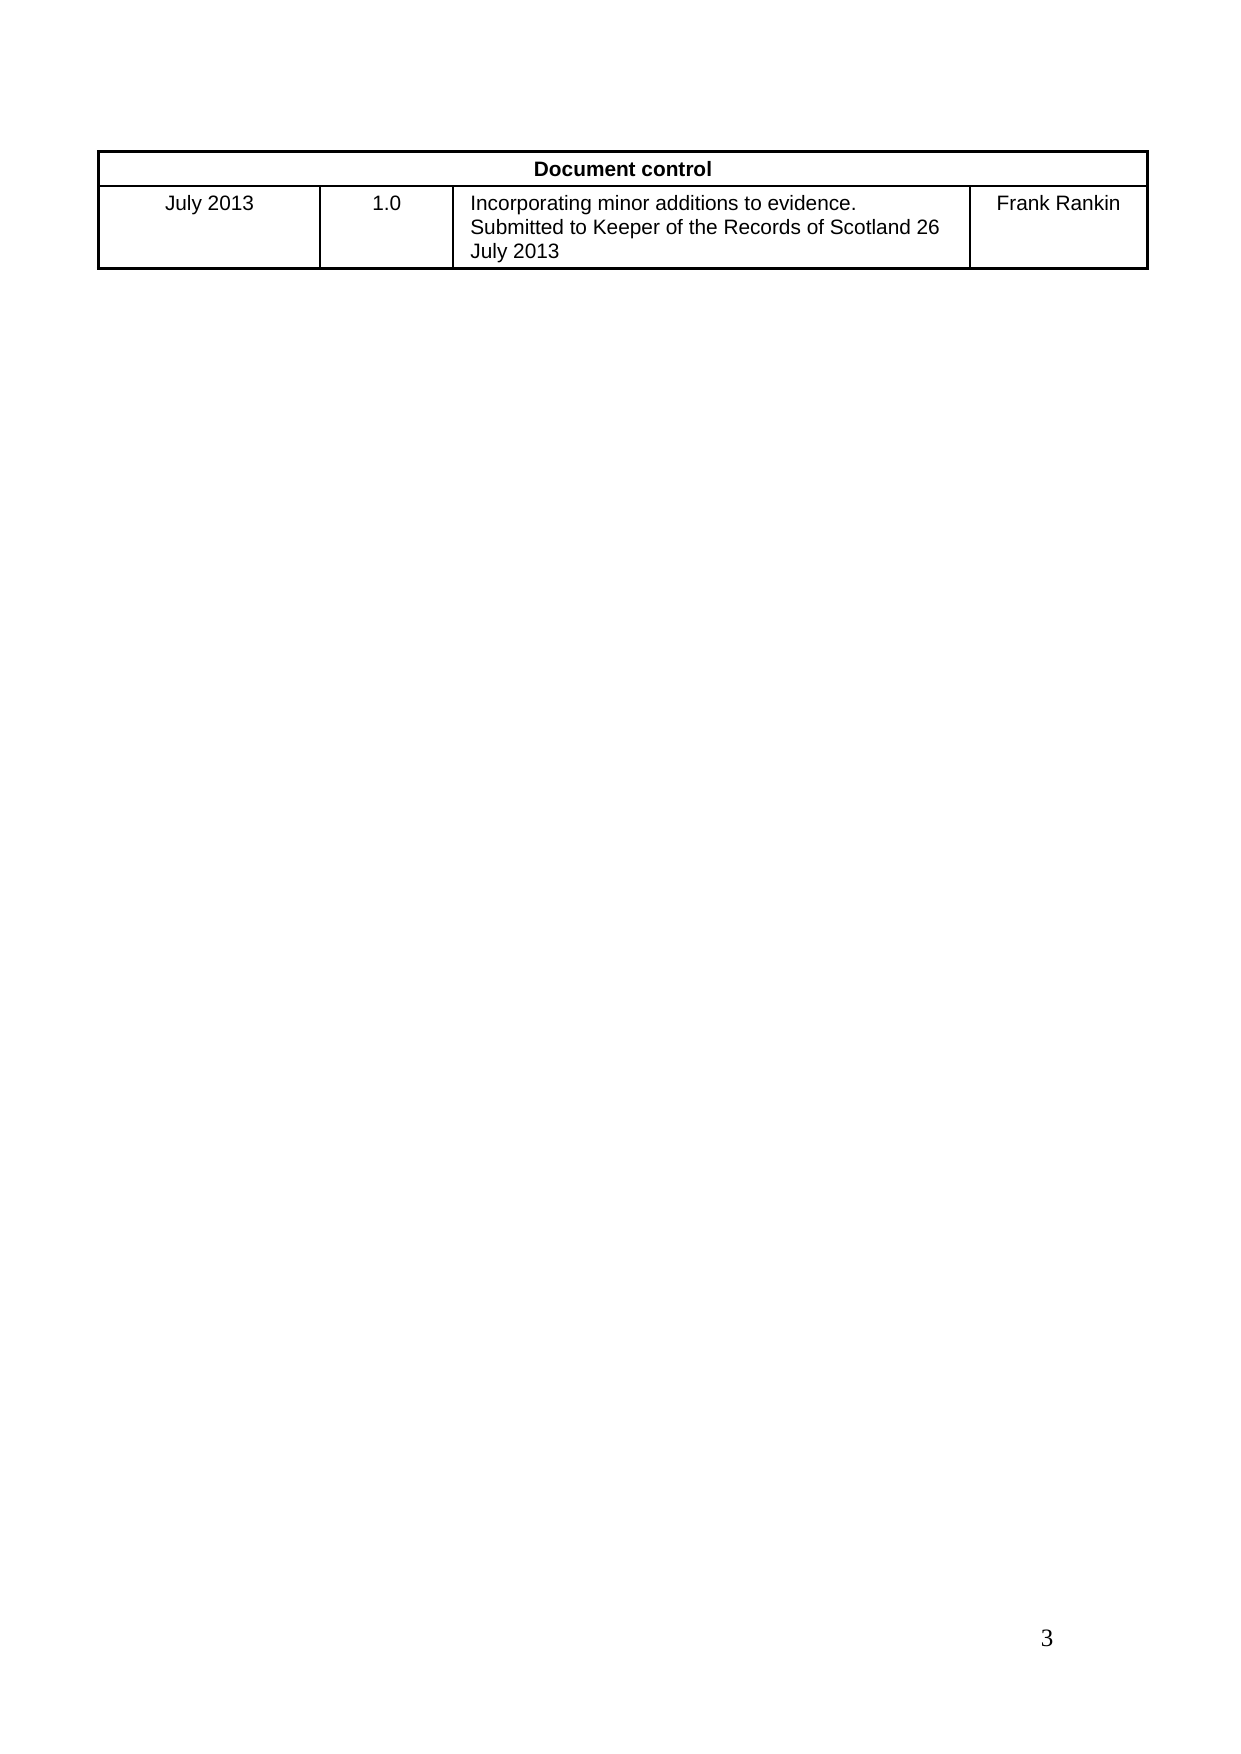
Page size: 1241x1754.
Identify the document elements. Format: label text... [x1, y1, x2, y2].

table_header Document control [100, 153, 1146, 185]
table_cell July 2013 [100, 187, 319, 267]
table_cell Incorporating minor additions to evidence. Submitted to Keeper of the Records of Scotland 26 July 2013 [454, 187, 969, 267]
table_cell Frank Rankin [971, 187, 1146, 267]
table_cell 1.0 [321, 187, 452, 267]
